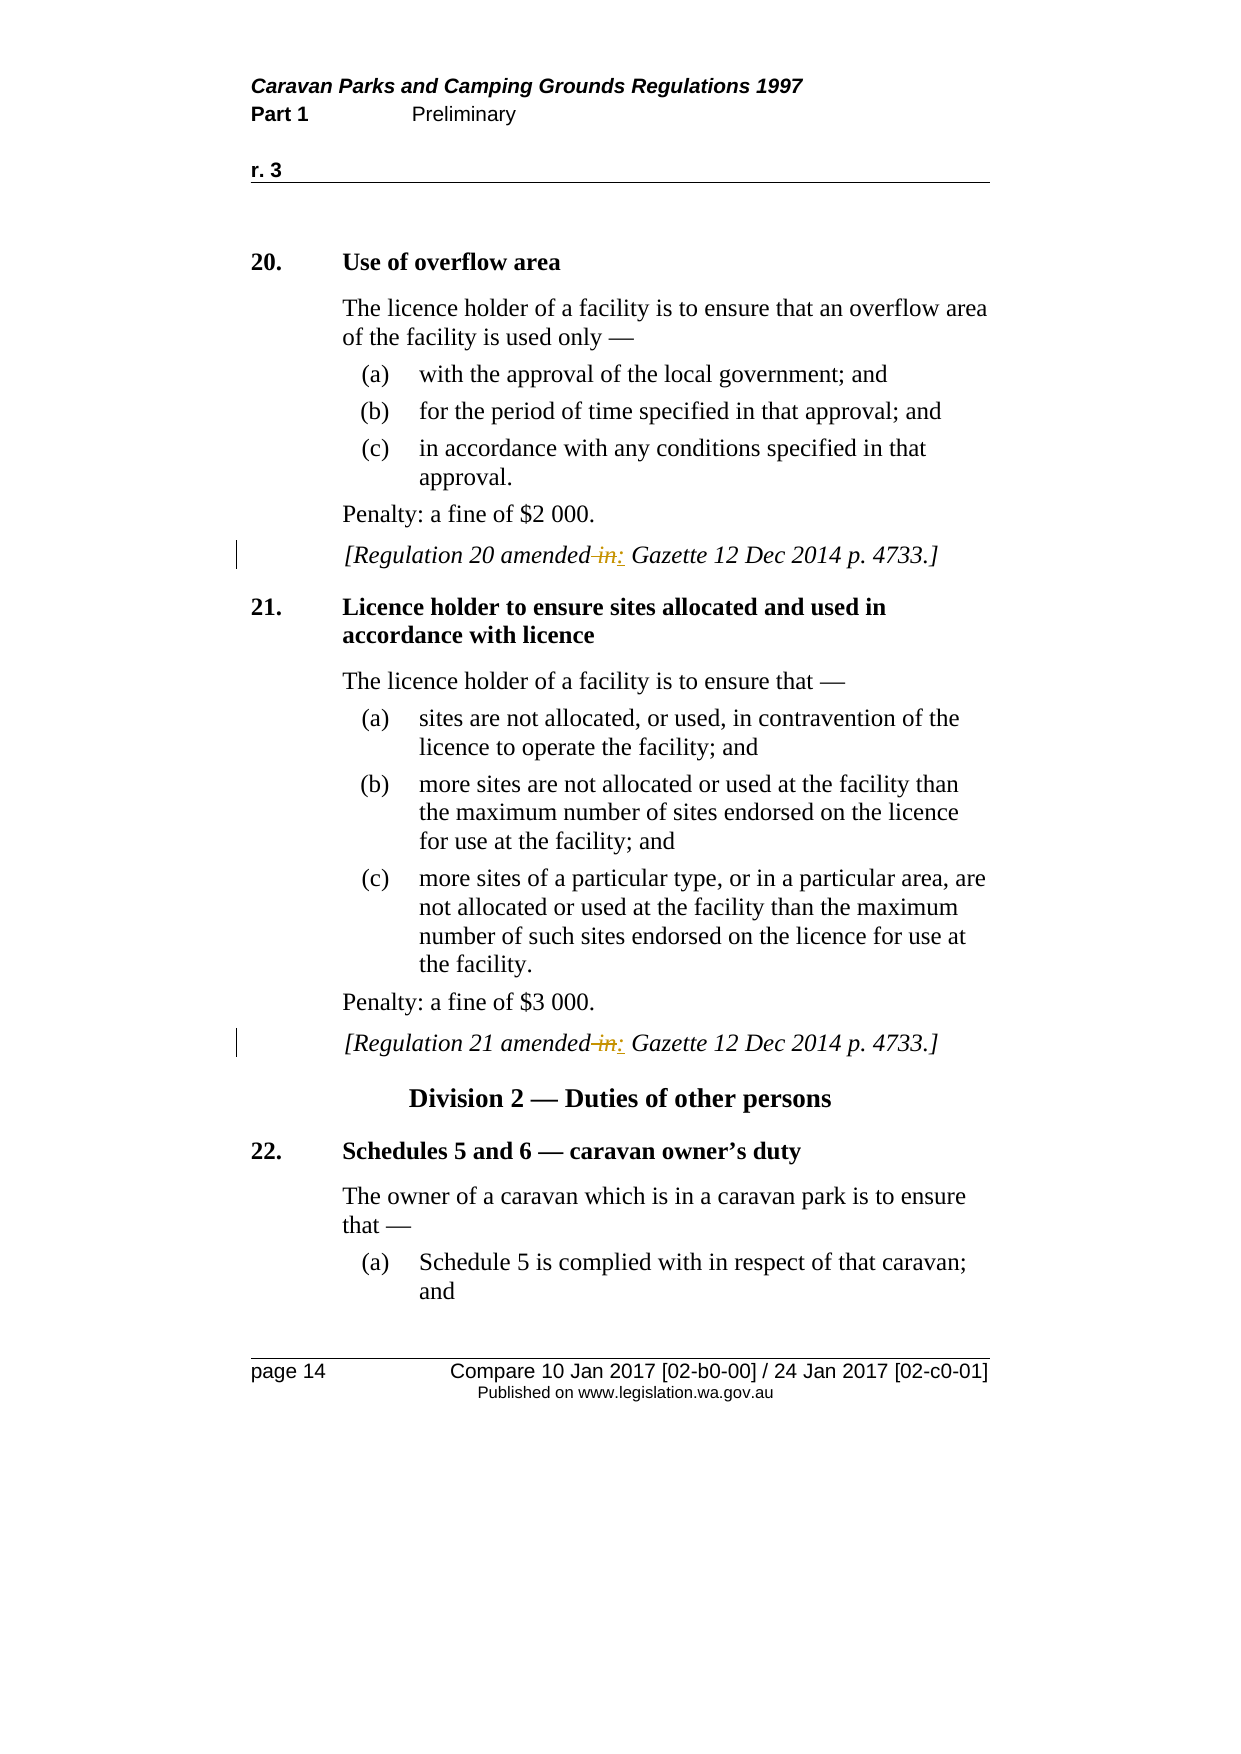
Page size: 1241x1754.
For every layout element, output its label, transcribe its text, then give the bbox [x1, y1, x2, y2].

text (c) in accordance with any conditions specified in that approval. [251, 433, 990, 490]
text (b) for the period of time specified in that approval; and [251, 396, 990, 424]
text (b) more sites are not allocated or used at the facility than the maximum number of sites endorsed on the licence for use at the facility; and [251, 769, 990, 855]
subtitle 22. Schedules 5 and 6 — caravan owner’s duty [251, 1136, 990, 1164]
text [Regulation 21 amended Gazette 12 Dec 2014 p. 4733.] [251, 1028, 990, 1057]
text (c) more sites of a particular type, or in a particular area, are not allocated or used at the facility than the maximum number of such sites endorsed on the licence for use at the facility. [251, 863, 990, 978]
subtitle 20. Use of overflow area [251, 247, 990, 276]
text Penalty: a fine of $2 000. [251, 499, 990, 527]
text The licence holder of a facility is to ensure that — [251, 666, 990, 694]
subtitle Division 2 — Duties of other persons [251, 1082, 990, 1113]
text (a) Schedule 5 is complied with in respect of that caravan; and [251, 1247, 990, 1304]
text Penalty: a fine of $3 000. [251, 987, 990, 1015]
text (a) sites are not allocated, or used, in contravention of the licence to operate the facility; and [251, 703, 990, 760]
text [Regulation 20 amended Gazette 12 Dec 2014 p. 4733.] [251, 540, 990, 569]
subtitle 21. Licence holder to ensure sites allocated and used in accordance with licence [251, 592, 990, 649]
text The licence holder of a facility is to ensure that an overflow area of the facility is used only — [251, 293, 990, 350]
text The owner of a caravan which is in a caravan park is to ensure that — [251, 1181, 990, 1239]
text (a) with the approval of the local government; and [251, 359, 990, 387]
